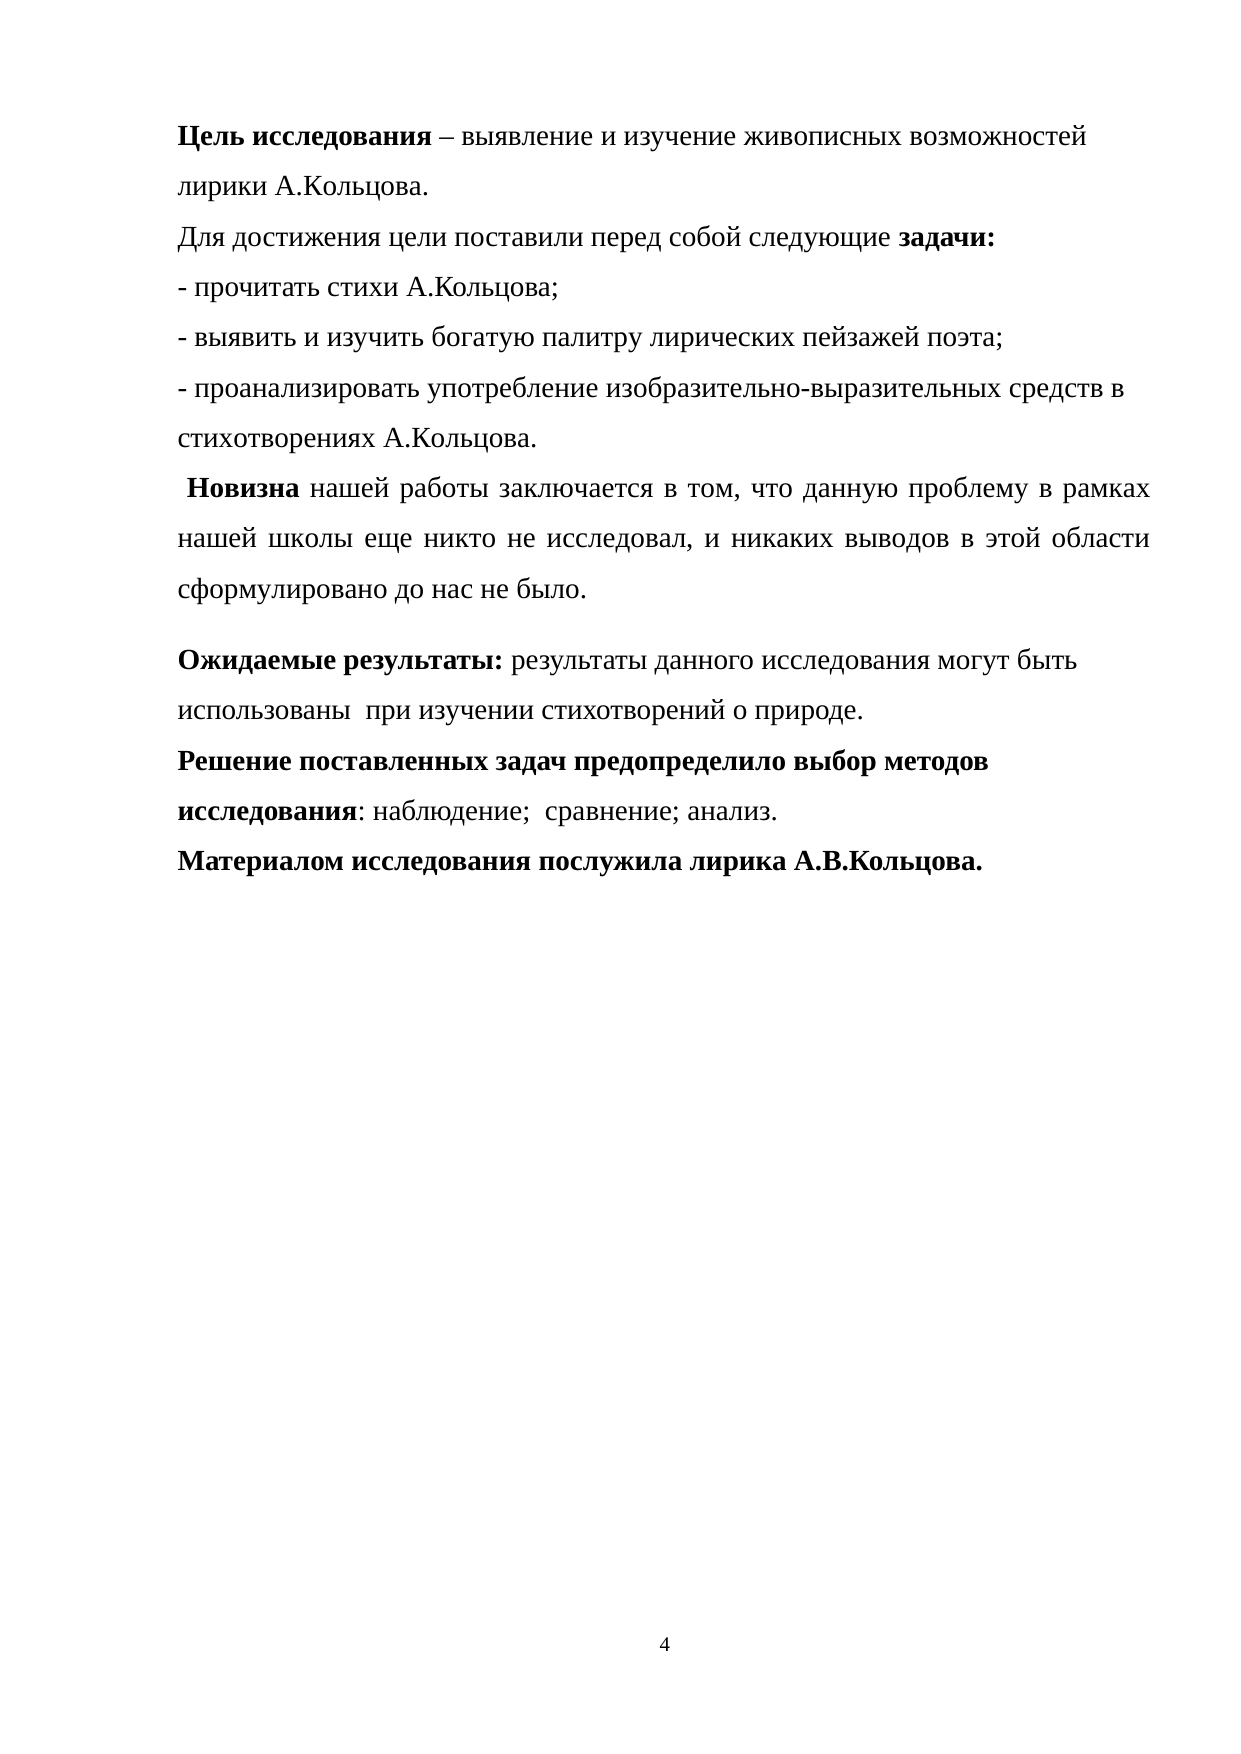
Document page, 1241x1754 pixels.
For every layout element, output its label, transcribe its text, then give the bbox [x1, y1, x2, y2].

text Для достижения цели поставили перед собой следующие задачи: - прочитать стихи А.Кольцова; - выявить и изучить богатую палитру лирических пейзажей поэта; [177, 219, 1152, 353]
text - проанализировать употребление изобразительно-выразительных средств в стихотворениях А.Кольцова. [177, 370, 1152, 453]
text Новизна нашей работы заключается в том, что данную проблему в рамках нашей школы еще никто не исследовал, и никаких выводов в этой области сформулировано до нас не было. [177, 470, 1152, 604]
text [177, 118, 1152, 202]
text Ожидаемые результаты: результаты данного исследования могут быть использованы при изучении стихотворений о природе. Решение поставленных задач предопределило выбор методов исследования: наблюдение; сравнение; анализ. Материалом исследования послужила лирика А.В.Кольцова. [177, 642, 1152, 877]
